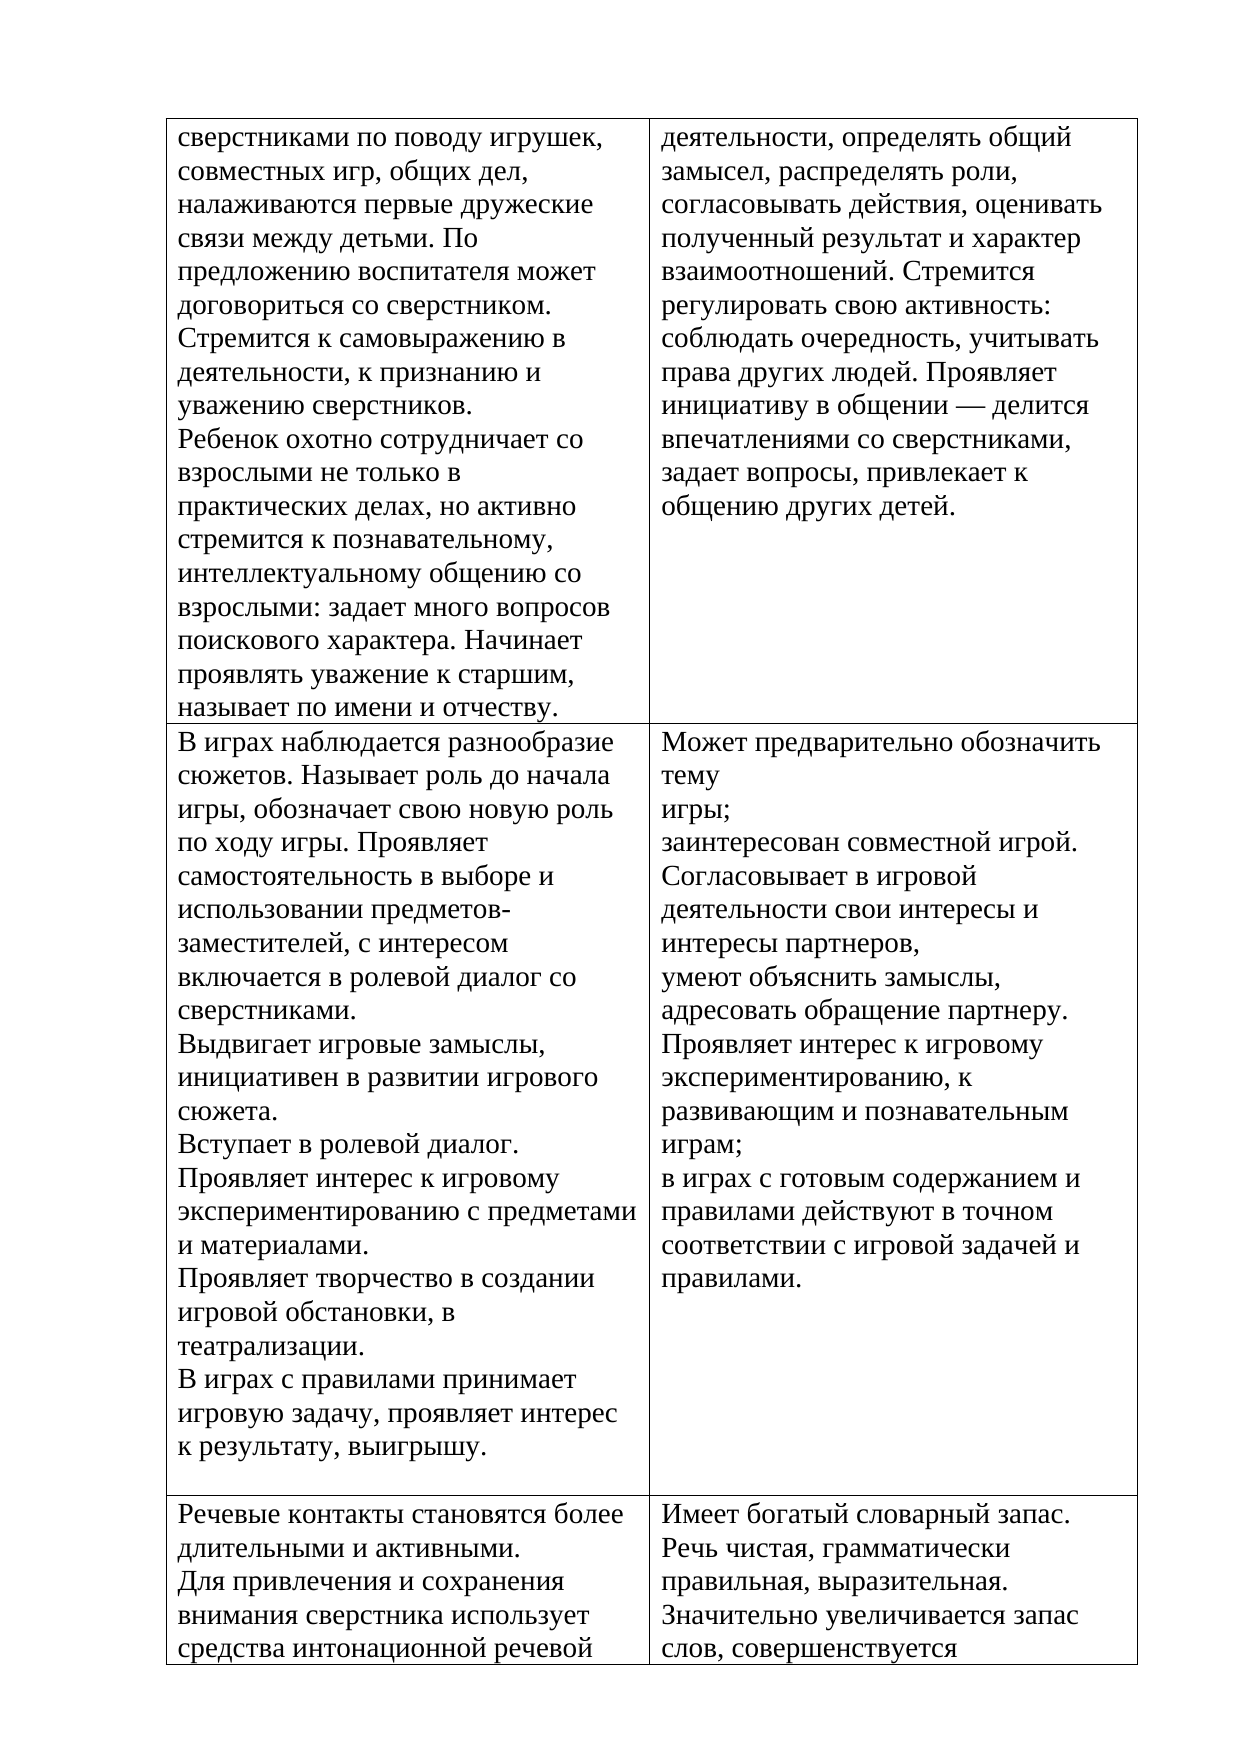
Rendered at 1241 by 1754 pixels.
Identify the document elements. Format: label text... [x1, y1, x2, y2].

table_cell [650, 119, 1137, 723]
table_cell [167, 119, 649, 723]
table_cell В играх наблюдается разнообразие сюжетов. Называет роль до начала игры, обозначает свою новую роль по ходу игры. Проявляет самостоятельность в выборе и использовании предметов-заместителей, с интересом включается в ролевой диалог со сверстниками. Выдвигает игровые замыслы, инициативен в развитии игрового сюжета. Вступает в ролевой диалог. Проявляет интерес к игровому экспериментированию с предметами и материалами. Проявляет творчество в создании игровой обстановки, в театрализации. В играх с правилами принимает игровую задачу, проявляет интерес к результату, выигрышу. [167, 724, 649, 1495]
table_cell Может предварительно обозначить тему игры; заинтересован совместной игрой. Согласовывает в игровой деятельности свои интересы и интересы партнеров, умеют объяснить замыслы, адресовать обращение партнеру. Проявляет интерес к игровому экспериментированию, к развивающим и познавательным играм; в играх с готовым содержанием и правилами действуют в точном соответствии с игровой задачей и правилами. [650, 724, 1137, 1495]
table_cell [650, 1496, 1137, 1664]
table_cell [167, 1496, 649, 1664]
